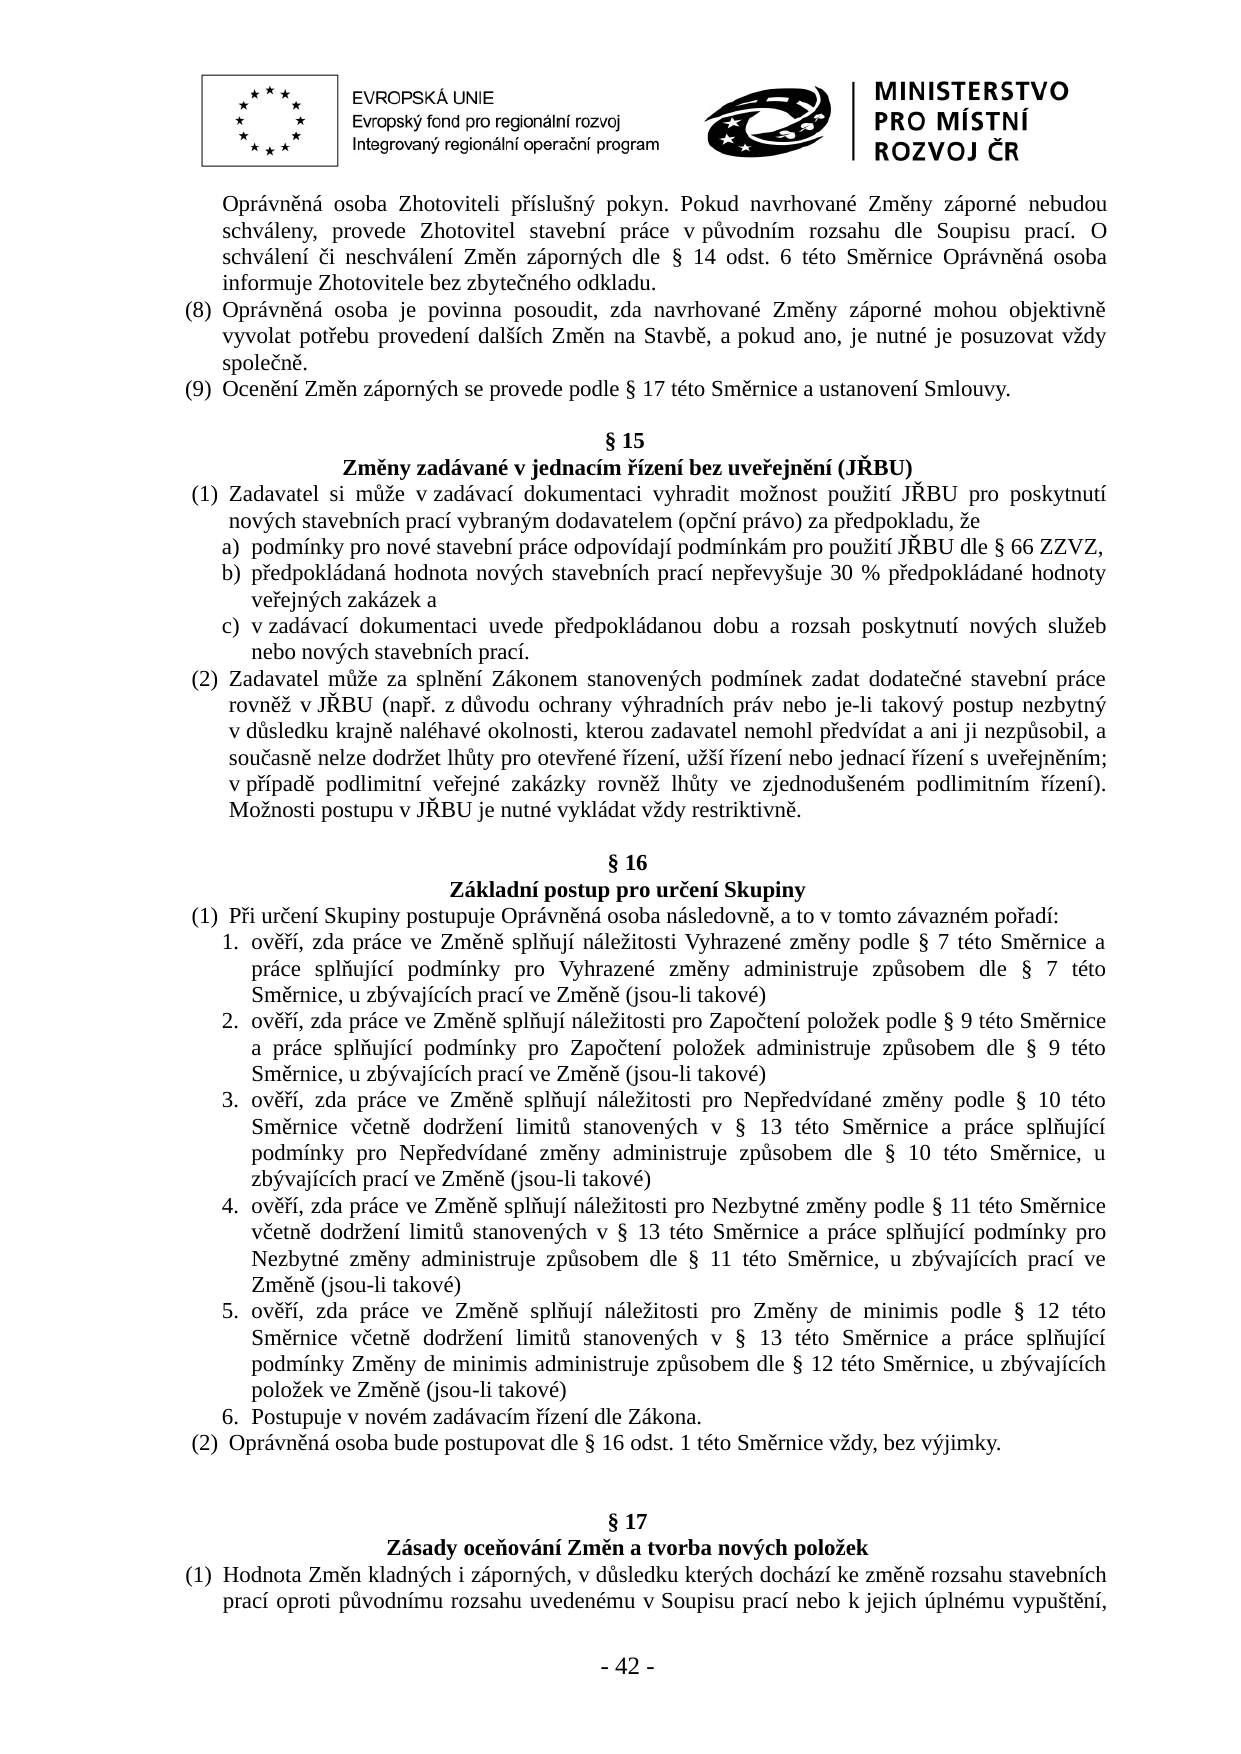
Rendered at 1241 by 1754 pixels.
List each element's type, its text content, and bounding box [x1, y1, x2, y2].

list Zadavatel si může v zadávací dokumentaci vyhradit možnost použití JŘBU pro poskytnutí nových stavebních prací vybraným dodavatelem (opční právo) za předpokladu, že [191, 480, 1107, 533]
list ověří, zda práce ve Změně splňují náležitosti Vyhrazené změny podle § 7 této Směrnice a práce splňující podmínky pro Vyhrazené změny administruje způsobem dle § 7 této Směrnice, u zbývajících prací ve Změně (jsou-li takové) [222, 928, 1107, 1007]
list v zadávací dokumentaci uvede předpokládanou dobu a rozsah poskytnutí nových služeb nebo nových stavebních prací. [222, 612, 1107, 665]
list Oprávněná osoba bude postupovat dle § 16 odst. 1 této Směrnice vždy, bez výjimky. [191, 1429, 1107, 1455]
text § 16 [148, 849, 1107, 876]
list ověří, zda práce ve Změně splňují náležitosti pro Změny de minimis podle § 12 této Směrnice včetně dodržení limitů stanovených v § 13 této Směrnice a práce splňující podmínky Změny de minimis administruje způsobem dle § 12 této Směrnice, u zbývajících položek ve Změně (jsou-li takové) [222, 1297, 1107, 1403]
picture [158, 44, 1097, 191]
text Základní postup pro určení Skupiny [148, 876, 1107, 902]
list předpokládaná hodnota nových stavebních prací nepřevyšuje 30 % předpokládané hodnoty veřejných zakázek a [222, 559, 1107, 612]
list podmínky pro nové stavební práce odpovídají podmínkám pro použití JŘBU dle § 66 ZZVZ, [222, 533, 1107, 559]
list Zadavatel může za splnění Zákonem stanovených podmínek zadat dodatečné stavební práce rovněž v JŘBU (např. z důvodu ochrany výhradních práv nebo je-li takový postup nezbytný v důsledku krajně naléhavé okolnosti, kterou zadavatel nemohl předvídat a ani ji nezpůsobil, a současně nelze dodržet lhůty pro otevřené řízení, užší řízení nebo jednací řízení s uveřejněním; v případě podlimitní veřejné zakázky rovněž lhůty ve zjednodušeném podlimitním řízení). Možnosti postupu v JŘBU je nutné vykládat vždy restriktivně. [191, 665, 1107, 823]
list ověří, zda práce ve Změně splňují náležitosti pro Nepředvídané změny podle § 10 této Směrnice včetně dodržení limitů stanovených v § 13 této Směrnice a práce splňující podmínky pro Nepředvídané změny administruje způsobem dle § 10 této Směrnice, u zbývajících prací ve Změně (jsou-li takové) [222, 1086, 1107, 1192]
list Ocenění Změn záporných se provede podle § 17 této Směrnice a ustanovení Smlouvy. [185, 375, 1107, 401]
list Oprávněná osoba je povinna posoudit, zda navrhované Změny záporné mohou objektivně vyvolat potřebu provedení dalších Změn na Stavbě, a pokud ano, je nutné je posuzovat vždy společně. [185, 296, 1107, 375]
text § 15 Změny zadávané v jednacím řízení bez uveřejnění (JŘBU) [148, 428, 1107, 480]
list ověří, zda práce ve Změně splňují náležitosti pro Započtení položek podle § 9 této Směrnice a práce splňující podmínky pro Započtení položek administruje způsobem dle § 9 této Směrnice, u zbývajících prací ve Změně (jsou-li takové) [222, 1007, 1107, 1086]
text Zásady oceňování Změn a tvorba nových položek [148, 1534, 1107, 1561]
text § 17 [148, 1508, 1107, 1534]
list Postupuje v novém zadávacím řízení dle Zákona. [222, 1403, 1107, 1429]
list ověří, zda práce ve Změně splňují náležitosti pro Nezbytné změny podle § 11 této Směrnice včetně dodržení limitů stanovených v § 13 této Směrnice a práce splňující podmínky pro Nezbytné změny administruje způsobem dle § 11 této Směrnice, u zbývajících prací ve Změně (jsou-li takové) [222, 1192, 1107, 1297]
list Při určení Skupiny postupuje Oprávněná osoba následovně, a to v tomto závazném pořadí: [191, 902, 1107, 928]
